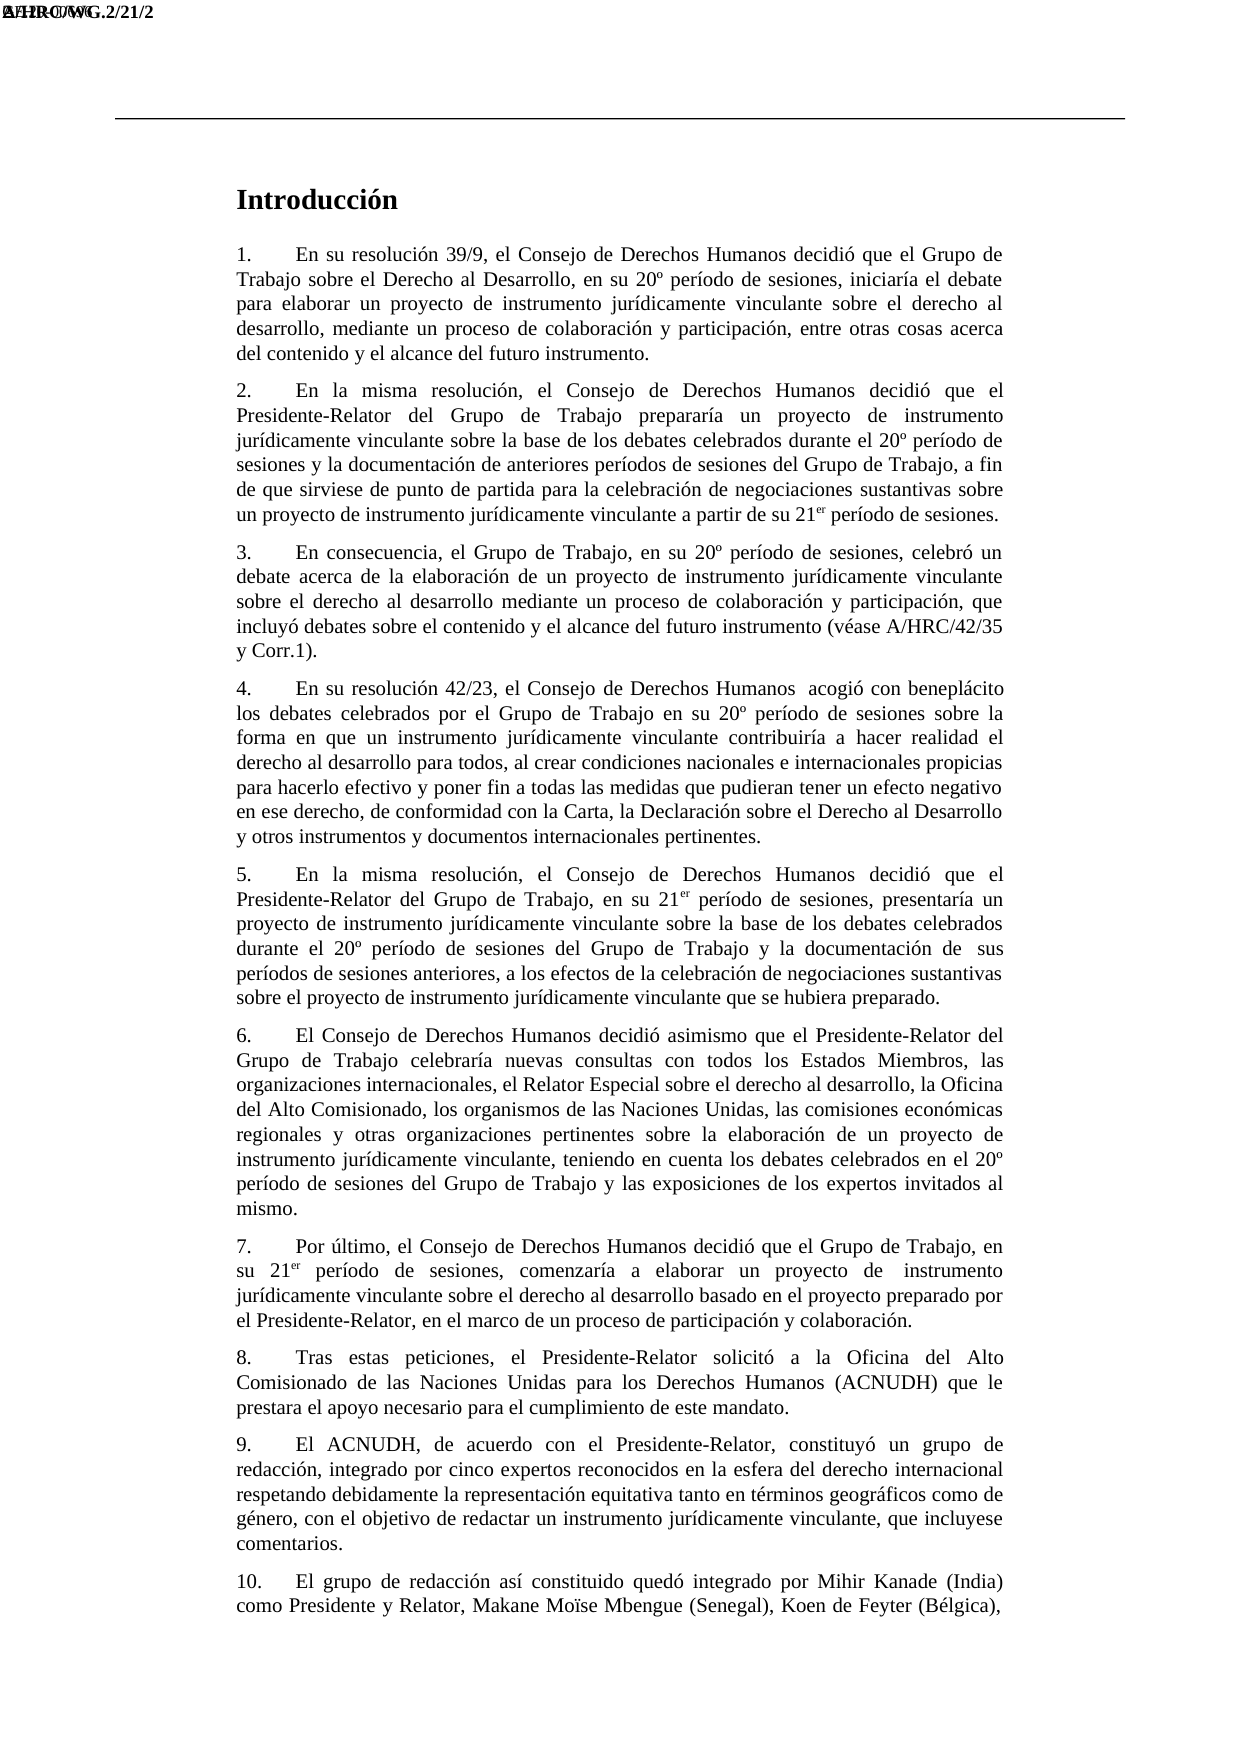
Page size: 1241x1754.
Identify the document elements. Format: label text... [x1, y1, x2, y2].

list En la misma resolución, el Consejo de Derechos Humanos decidió que el Presidente-Relator del Grupo de Trabajo prepararía un proyecto de instrumento jurídicamente vinculante sobre la base de los debates celebrados durante el 20º período de sesiones y la documentación de anteriores períodos de sesiones del Grupo de Trabajo, a fin de que sirviese de punto de partida para la celebración de negociaciones sustantivas sobre un proyecto de instrumento jurídicamente vinculante a partir de su 21er período de sesiones. [236, 378, 1004, 526]
list Por último, el Consejo de Derechos Humanos decidió que el Grupo de Trabajo, en su 21er período de sesiones, comenzaría a elaborar un proyecto de instrumento jurídicamente vinculante sobre el derecho al desarrollo basado en el proyecto preparado por el Presidente-Relator, en el marco de un proceso de participación y colaboración. [236, 1234, 1003, 1332]
list El Consejo de Derechos Humanos decidió asimismo que el Presidente-Relator del Grupo de Trabajo celebraría nuevas consultas con todos los Estados Miembros, las organizaciones internacionales, el Relator Especial sobre el derecho al desarrollo, la Oficina del Alto Comisionado, los organismos de las Naciones Unidas, las comisiones económicas regionales y otras organizaciones pertinentes sobre la elaboración de un proyecto de instrumento jurídicamente vinculante, teniendo en cuenta los debates celebrados en el 20º período de sesiones del Grupo de Trabajo y las exposiciones de los expertos invitados al mismo. [236, 1023, 1004, 1220]
list En su resolución 39/9, el Consejo de Derechos Humanos decidió que el Grupo de Trabajo sobre el Derecho al Desarrollo, en su 20º período de sesiones, iniciaría el debate para elaborar un proyecto de instrumento jurídicamente vinculante sobre el derecho al desarrollo, mediante un proceso de colaboración y participación, entre otras cosas acerca del contenido y el alcance del futuro instrumento. [236, 242, 1003, 365]
list El grupo de redacción así constituido quedó integrado por Mihir Kanade (India) como Presidente y Relator, Makane Moïse Mbengue (Senegal), Koen de Feyter (Bélgica), [236, 1568, 1004, 1617]
subtitle Introducción [236, 182, 1134, 216]
list Tras estas peticiones, el Presidente-Relator solicitó a la Oficina del Alto Comisionado de las Naciones Unidas para los Derechos Humanos (ACNUDH) que le prestara el apoyo necesario para el cumplimiento de este mandato. [236, 1345, 1004, 1419]
list El ACNUDH, de acuerdo con el Presidente-Relator, constituyó un grupo de redacción, integrado por cinco expertos reconocidos en la esfera del derecho internacional respetando debidamente la representación equitativa tanto en términos geográficos como de género, con el objetivo de redactar un instrumento jurídicamente vinculante, que incluyese comentarios. [236, 1432, 1004, 1555]
list En su resolución 42/23, el Consejo de Derechos Humanos acogió con beneplácito los debates celebrados por el Grupo de Trabajo en su 20º período de sesiones sobre la forma en que un instrumento jurídicamente vinculante contribuiría a hacer realidad el derecho al desarrollo para todos, al crear condiciones nacionales e internacionales propicias para hacerlo efectivo y poner fin a todas las medidas que pudieran tener un efecto negativo en ese derecho, de conformidad con la Carta, la Declaración sobre el Derecho al Desarrollo y otros instrumentos y documentos internacionales pertinentes. [236, 676, 1004, 848]
list En consecuencia, el Grupo de Trabajo, en su 20º período de sesiones, celebró un debate acerca de la elaboración de un proyecto de instrumento jurídicamente vinculante sobre el derecho al desarrollo mediante un proceso de colaboración y participación, que incluyó debates sobre el contenido y el alcance del futuro instrumento (véase A/HRC/42/35 y Corr.1). [236, 539, 1004, 662]
list En la misma resolución, el Consejo de Derechos Humanos decidió que el Presidente-Relator del Grupo de Trabajo, en su 21er período de sesiones, presentaría un proyecto de instrumento jurídicamente vinculante sobre la base de los debates celebrados durante el 20º período de sesiones del Grupo de Trabajo y la documentación de sus períodos de sesiones anteriores, a los efectos de la celebración de negociaciones sustantivas sobre el proyecto de instrumento jurídicamente vinculante que se hubiera preparado. [236, 862, 1004, 1009]
